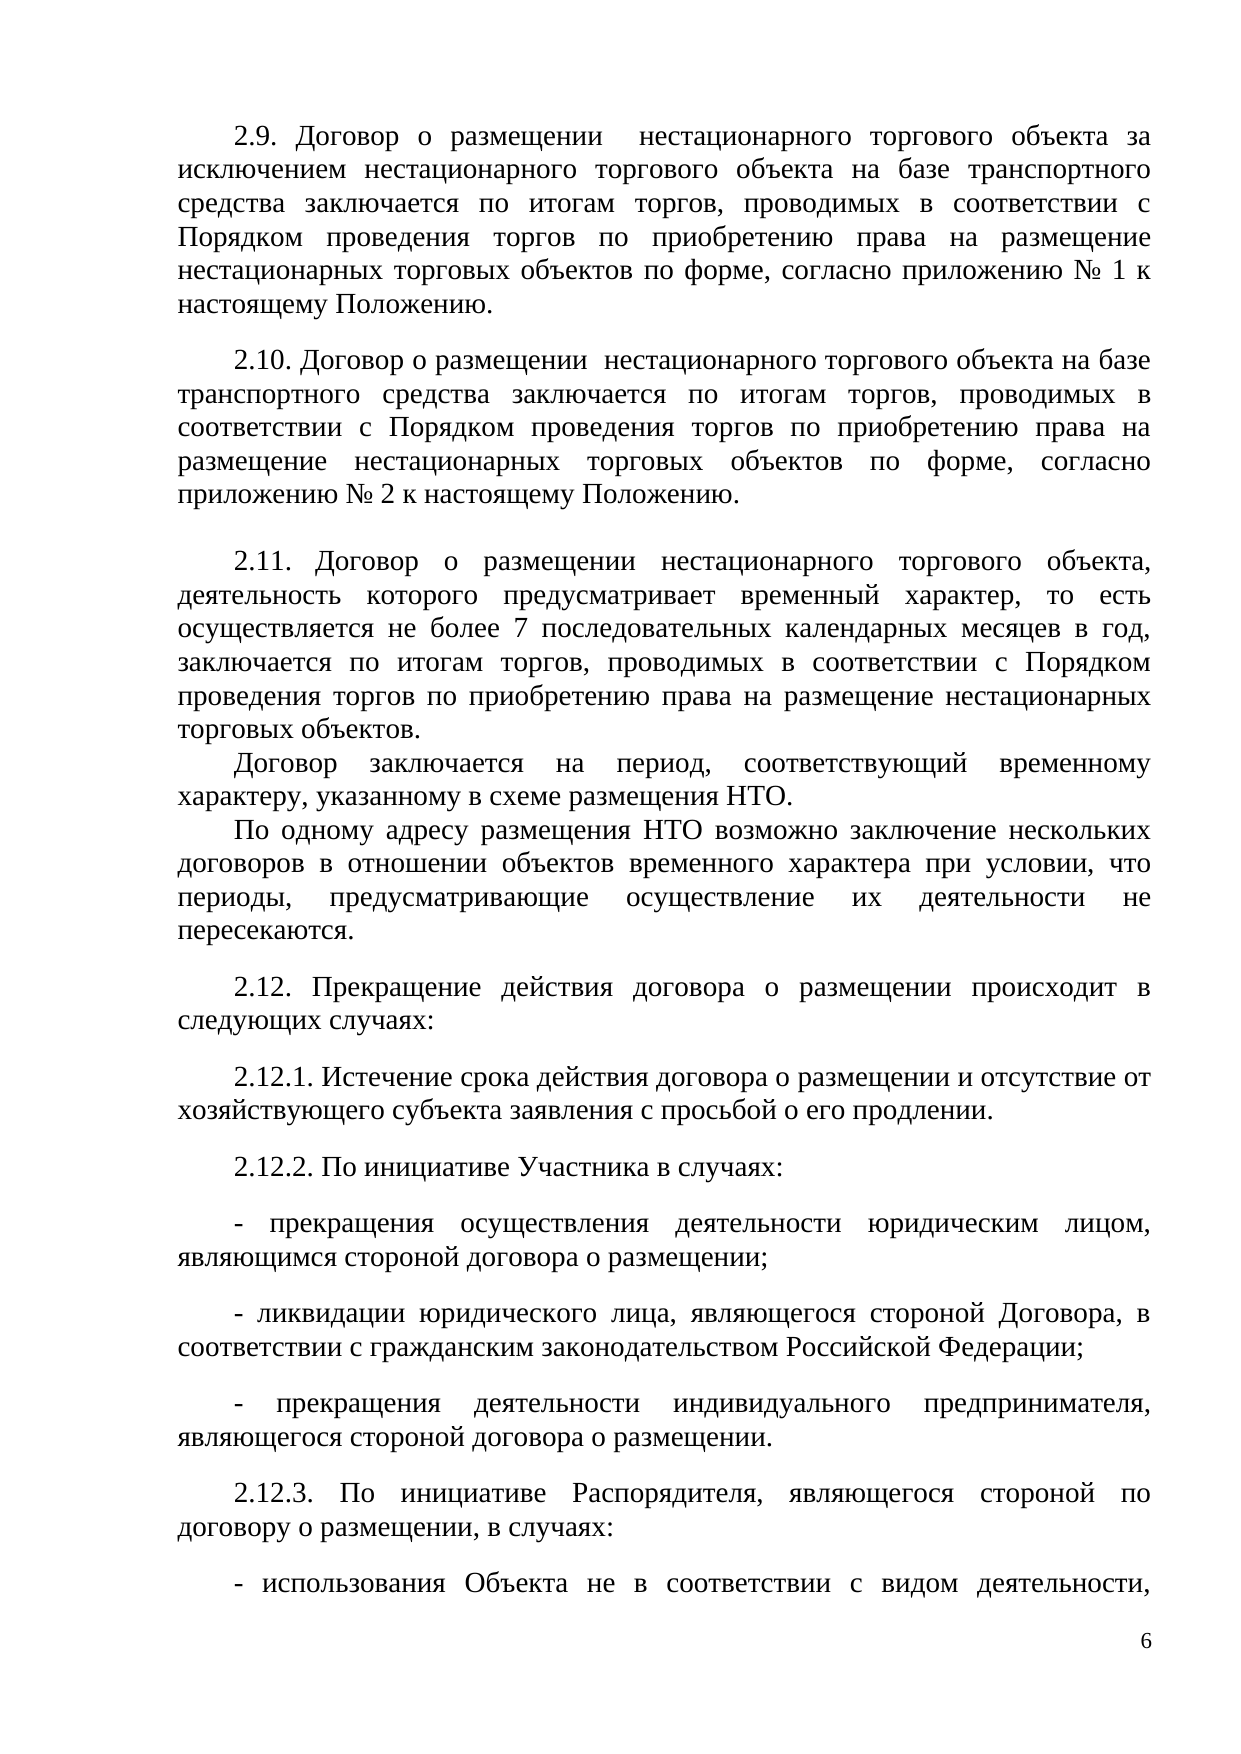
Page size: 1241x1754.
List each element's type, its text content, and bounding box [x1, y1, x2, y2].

text - ликвидации юридического лица, являющегося стороной Договора, в соответствии с гражданским законодательством Российской Федерации; [177, 1295, 1152, 1362]
text 2.11. Договор о размещении нестационарного торгового объекта, деятельность которого предусматривает временный характер, то есть осуществляется не более 7 последовательных календарных месяцев в год, заключается по итогам торгов, проводимых в соответствии с Порядком проведения торгов по приобретению права на размещение нестационарных торговых объектов. [177, 543, 1152, 745]
text 2.9. Договор о размещении нестационарного торгового объекта за исключением нестационарного торгового объекта на базе транспортного средства заключается по итогам торгов, проводимых в соответствии с Порядком проведения торгов по приобретению права на размещение нестационарных торговых объектов по форме, согласно приложению № 1 к настоящему Положению. [177, 118, 1152, 319]
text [177, 1565, 1152, 1599]
text - прекращения осуществления деятельности юридическим лицом, являющимся стороной договора о размещении; [177, 1205, 1152, 1272]
text 2.12.1. Истечение срока действия договора о размещении и отсутствие от хозяйствующего субъекта заявления с просьбой о его продлении. [177, 1059, 1152, 1126]
text - прекращения деятельности индивидуального предпринимателя, являющегося стороной договора о размещении. [177, 1385, 1152, 1452]
text 2.10. Договор о размещении нестационарного торгового объекта на базе транспортного средства заключается по итогам торгов, проводимых в соответствии с Порядком проведения торгов по приобретению права на размещение нестационарных торговых объектов по форме, согласно приложению № 2 к настоящему Положению. [177, 342, 1152, 510]
text Договор заключается на период, соответствующий временному характеру, указанному в схеме размещения НТО. [177, 745, 1152, 812]
text По одному адресу размещения НТО возможно заключение нескольких договоров в отношении объектов временного характера при условии, что периоды, предусматривающие осуществление их деятельности не пересекаются. [177, 812, 1152, 946]
text 2.12.2. По инициативе Участника в случаях: [177, 1149, 1152, 1182]
text 2.12.3. По инициативе Распорядителя, являющегося стороной по договору о размещении, в случаях: [177, 1475, 1152, 1542]
text 2.12. Прекращение действия договора о размещении происходит в следующих случаях: [177, 969, 1152, 1036]
